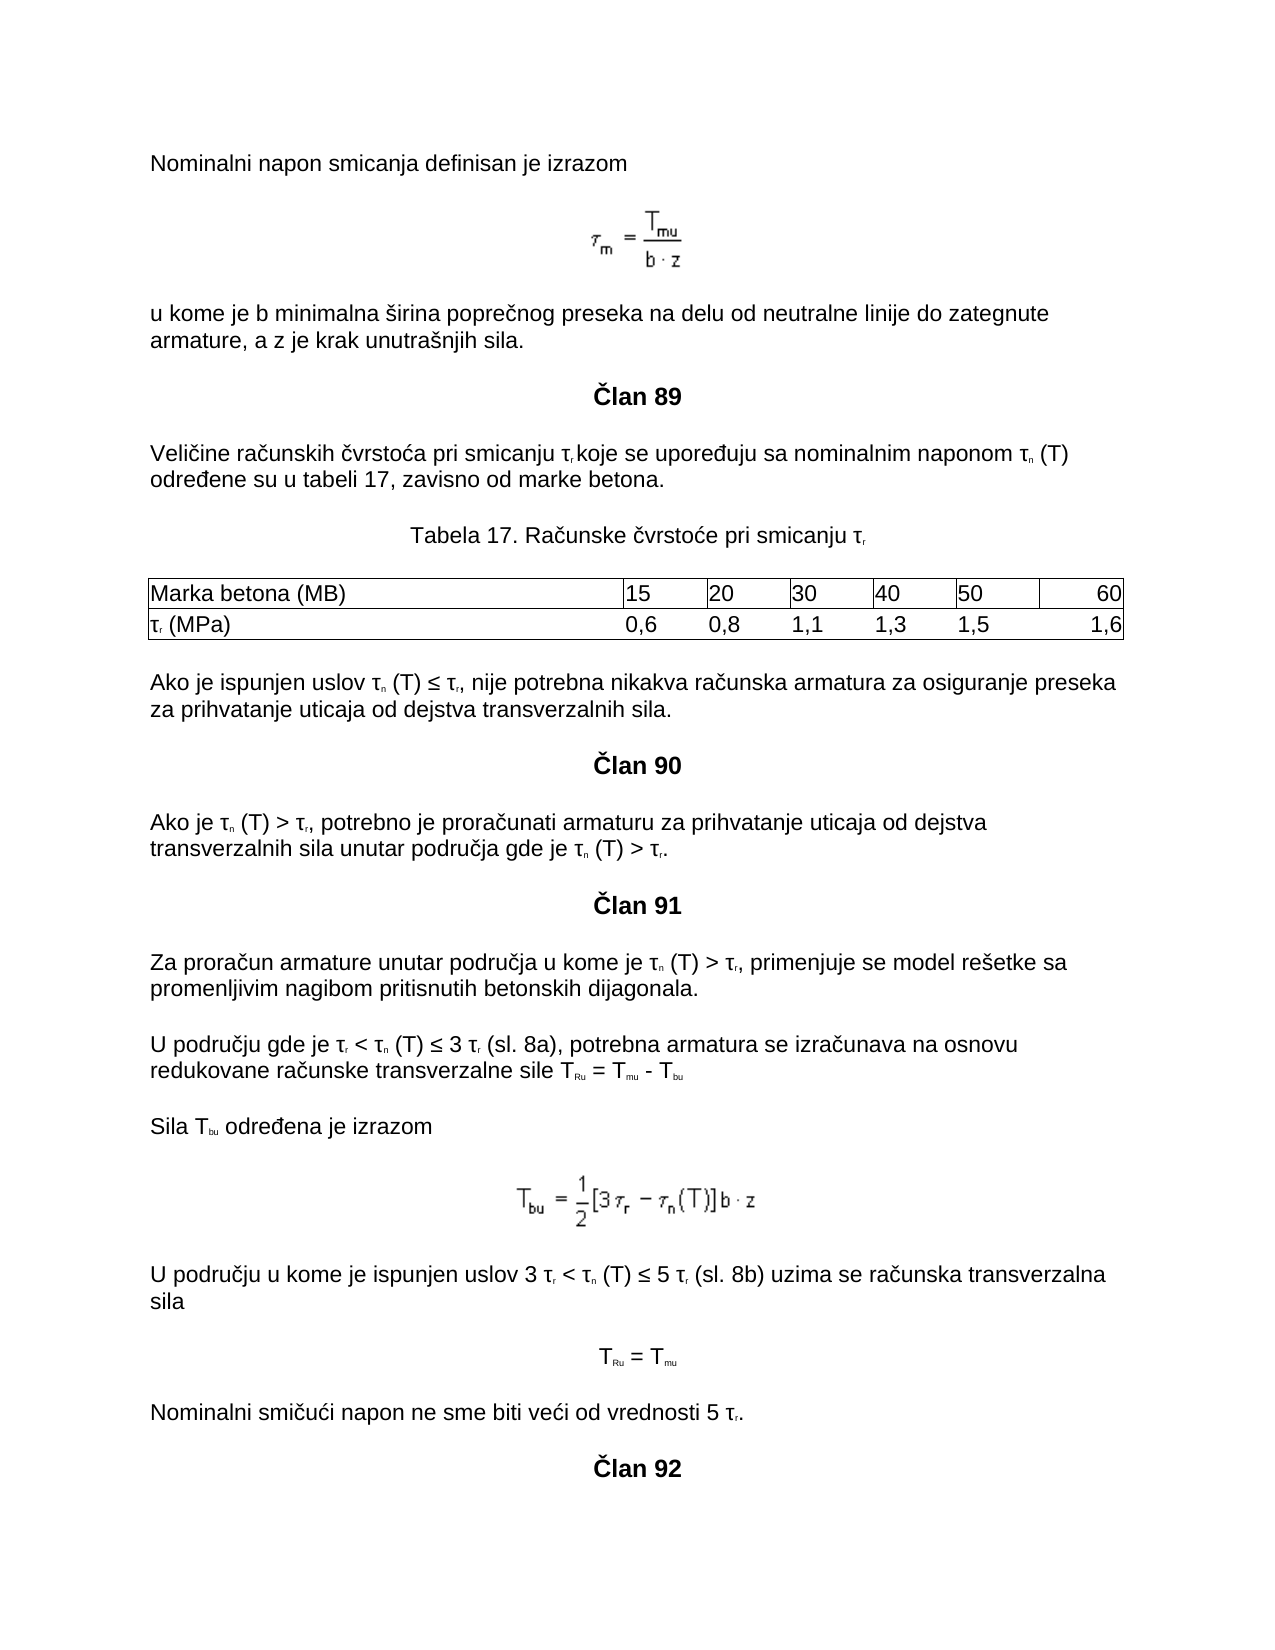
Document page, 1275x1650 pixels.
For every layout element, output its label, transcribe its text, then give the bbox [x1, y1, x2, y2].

table_cell 1,1 [790, 609, 873, 638]
text Za proračun armature unutar područja u kome je τn (T) > τr, primenjuje se model rešetke sa promenljivim nagibom pritisnutih betonskih dijagonala. [150, 949, 1125, 1002]
table_header 30 [791, 579, 873, 607]
picture [514, 1168, 761, 1233]
picture [587, 205, 688, 272]
text Nominalni smičući napon ne sme biti veći od vrednosti 5 τr. [150, 1399, 1125, 1425]
table_cell 1,5 [956, 609, 1039, 638]
table_header 15 [624, 579, 707, 607]
table_cell 0,8 [707, 609, 790, 638]
table_header 50 [957, 579, 1039, 607]
text Nominalni napon smicanja definisan je izrazom [150, 150, 1125, 176]
text Veličine računskih čvrstoća pri smicanju τr koje se upoređuju sa nominalnim naponom τn (T) određene su u tabeli 17, zavisno od marke betona. [150, 440, 1125, 493]
table_cell 1,6 [1039, 609, 1123, 638]
table_header 40 [874, 579, 956, 607]
text Član 91 [150, 891, 1125, 920]
text Član 90 [150, 751, 1125, 780]
text Sila Tbu određena je izrazom [150, 1113, 1125, 1139]
text Član 89 [150, 382, 1125, 411]
table_cell 0,6 [624, 609, 707, 638]
table_cell τr (MPa) [149, 609, 623, 638]
text U području gde je τr < τn (T) ≤ 3 τr (sl. 8a), potrebna armatura se izračunava na osnovu redukovane računske transverzalne sile TRu = Tmu - Tbu [150, 1031, 1125, 1083]
text u kome je b minimalna širina poprečnog preseka na delu od neutralne linije do zategnute armature, a z je krak unutrašnjih sila. [150, 300, 1125, 353]
table_header 20 [708, 579, 790, 607]
text Ako je ispunjen uslov τn (T) ≤ τr, nije potrebna nikakva računska armatura za osiguranje preseka za prihvatanje uticaja od dejstva transverzalnih sila. [150, 669, 1125, 722]
table_header 60 [1040, 579, 1123, 607]
text Tabela 17. Računske čvrstoće pri smicanju τr [150, 522, 1125, 548]
text Član 92 [150, 1454, 1125, 1483]
text Ako je τn (T) > τr, potrebno je proračunati armaturu za prihvatanje uticaja od dejstva transverzalnih sila unutar područja gde je τn (T) > τr. [150, 809, 1125, 862]
text TRu = Tmu [150, 1343, 1125, 1369]
table_header Marka betona (MB) [149, 579, 623, 607]
table_cell 1,3 [873, 609, 956, 638]
text U području u kome je ispunjen uslov 3 τr < τn (T) ≤ 5 τr (sl. 8b) uzima se računska transverzalna sila [150, 1261, 1125, 1314]
